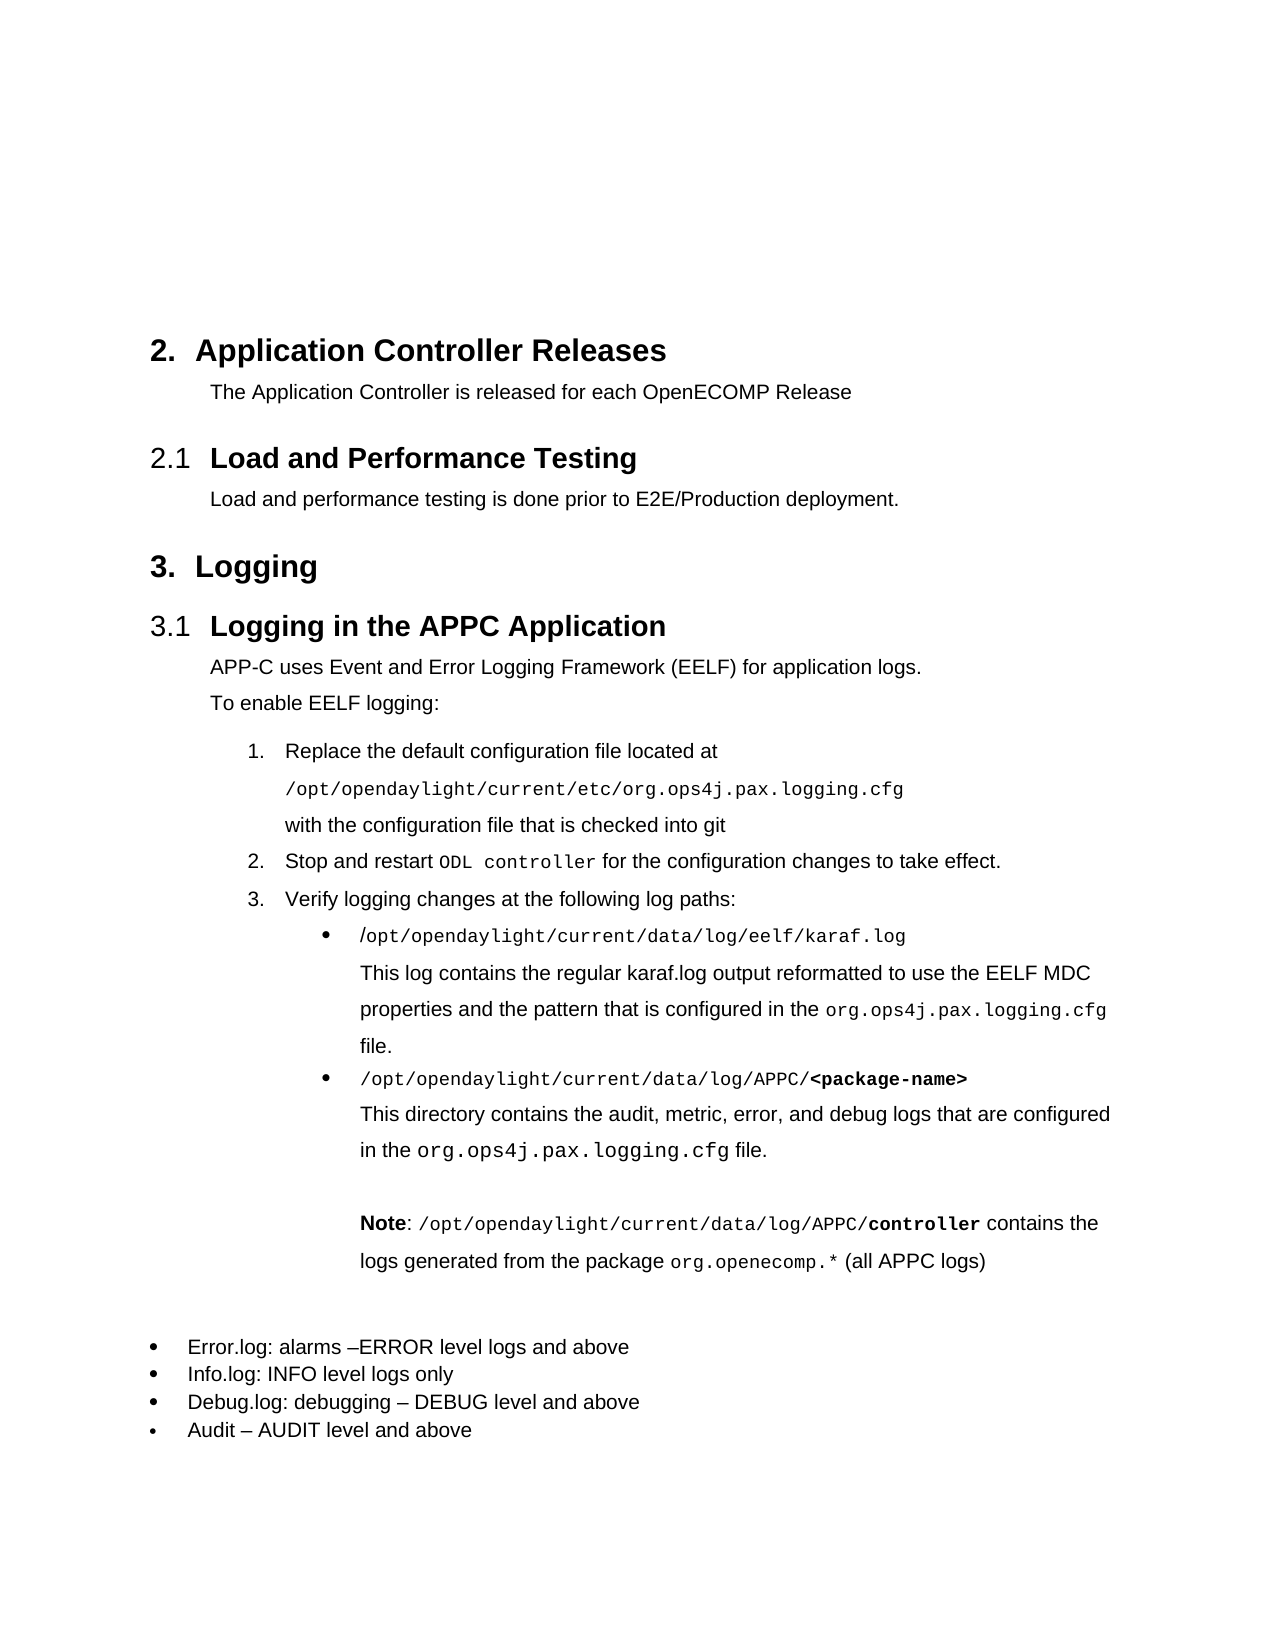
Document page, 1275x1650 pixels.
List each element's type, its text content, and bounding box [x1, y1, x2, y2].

subtitle Application Controller Releases [150, 332, 1125, 368]
text The Application Controller is released for each OpenECOMP Release [210, 380, 1125, 404]
list Debug.log: debugging – DEBUG level and above [150, 1390, 1125, 1414]
list /opt/opendaylight/current/data/log/eelf/karaf.log [322, 923, 1125, 948]
text To enable EELF logging: [210, 691, 1125, 715]
list Stop and restart ODL controller for the configuration changes to take effect. [247, 849, 1125, 874]
subtitle Logging [150, 548, 1125, 584]
list with the configuration file that is checked into git [285, 813, 1125, 837]
list Replace the default configuration file located at /opt/opendaylight/current/etc/org.ops4j.pax.logging.cfg [247, 739, 1125, 801]
list Verify logging changes at the following log paths: [247, 887, 1125, 911]
list /opt/opendaylight/current/data/log/APPC/<package-name> [322, 1070, 1125, 1091]
subtitle Logging in the APPC Application [150, 609, 1125, 642]
list Info.log: INFO level logs only [150, 1362, 1125, 1386]
list Audit – AUDIT level and above [150, 1417, 1125, 1441]
list This log contains the regular karaf.log output reformatted to use the EELF MDC properties and the pattern that is configured in the org.ops4j.pax.logging.cfg file. [360, 961, 1125, 1058]
list Error.log: alarms –ERROR level logs and above [150, 1335, 1125, 1359]
list This directory contains the audit, metric, error, and debug logs that are configured in the org.ops4j.pax.logging.cfg file. Note: /opt/opendaylight/current/data/log/APPC/controller contains the logs generated from the package org.openecomp.* (all APPC logs) [360, 1102, 1125, 1274]
subtitle Load and Performance Testing [150, 441, 1125, 474]
text APP-C uses Event and Error Logging Framework (EELF) for application logs. [210, 655, 1125, 679]
text Load and performance testing is done prior to E2E/Production deployment. [210, 487, 1125, 511]
